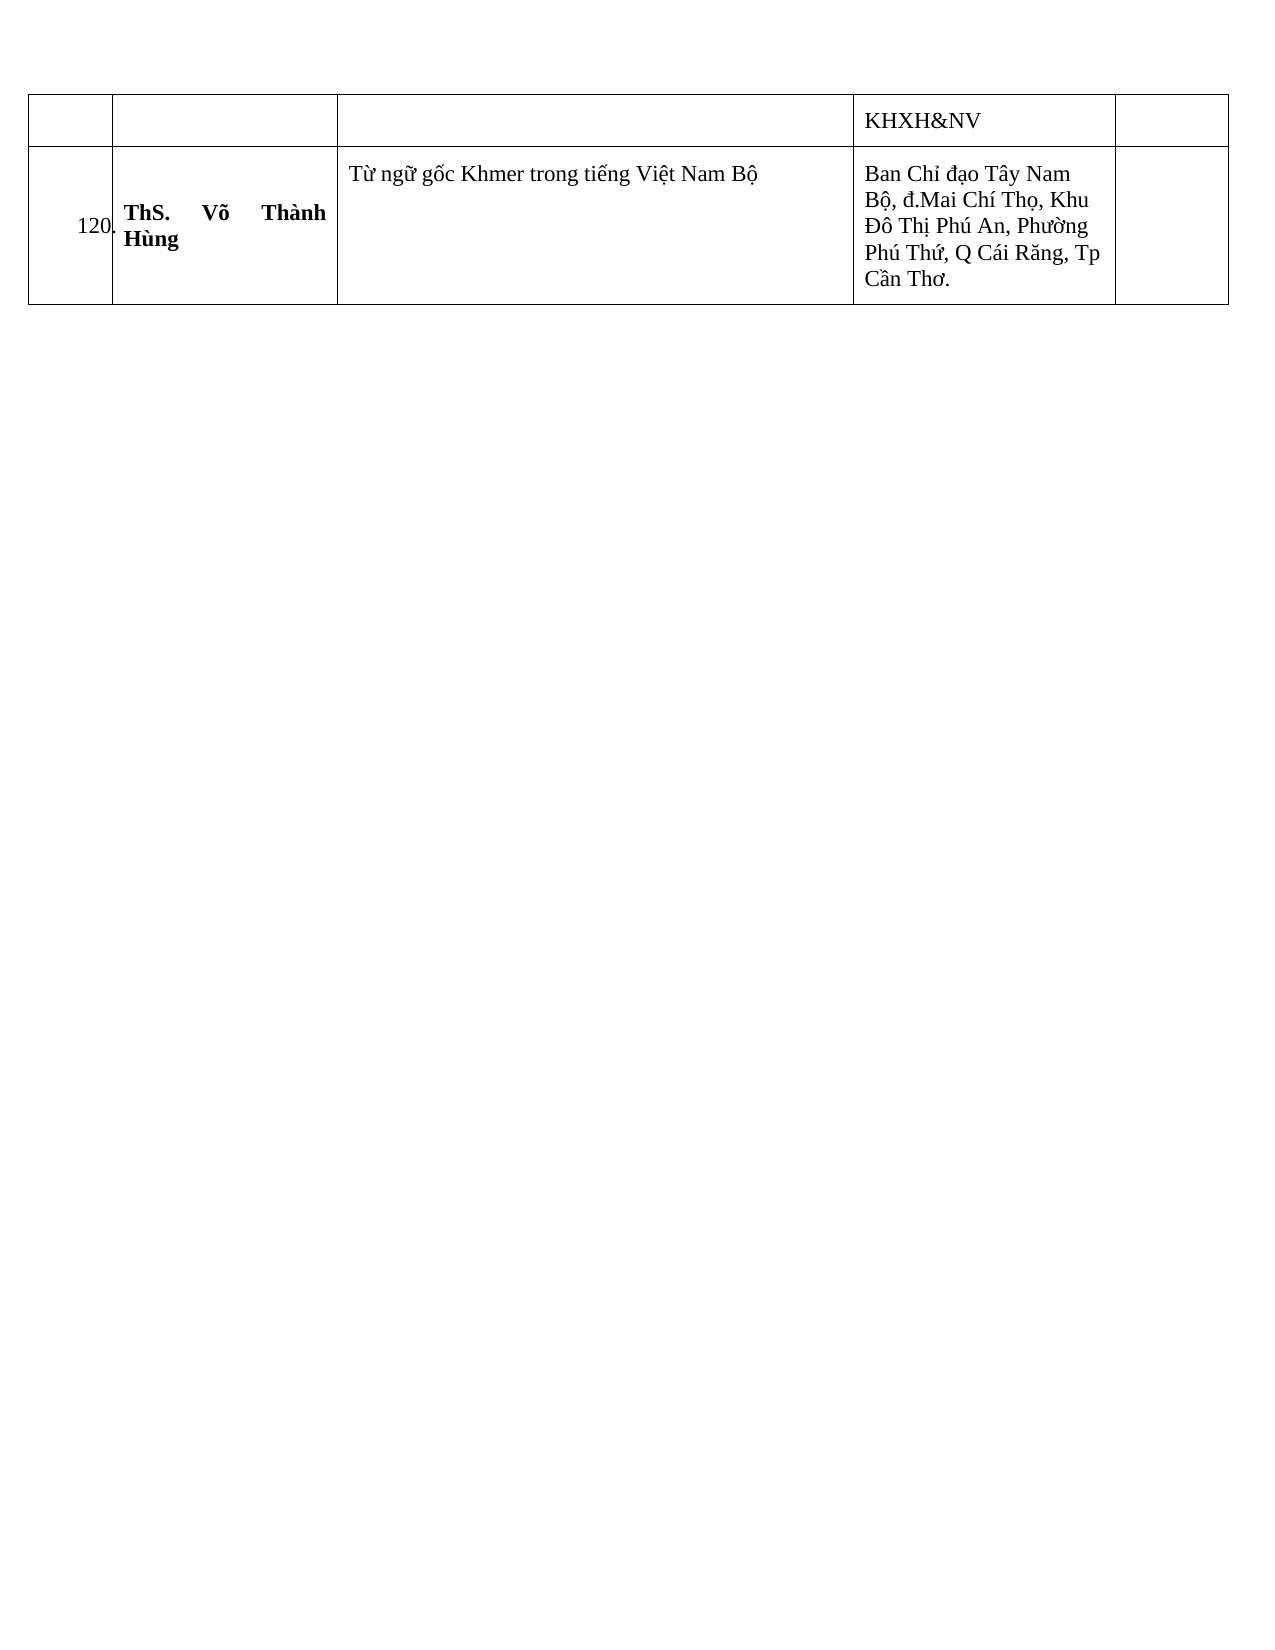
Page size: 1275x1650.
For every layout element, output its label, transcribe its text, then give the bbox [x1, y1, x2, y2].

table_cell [854, 95, 1115, 146]
table_cell [29, 95, 112, 146]
table_cell [1116, 147, 1228, 304]
table_cell [29, 147, 112, 304]
table_cell [1116, 95, 1228, 146]
table_cell ThS. Võ Thành Hùng [113, 147, 337, 304]
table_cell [113, 95, 337, 146]
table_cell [338, 95, 853, 146]
table_cell Ban Chỉ đạo Tây Nam Bộ, đ.Mai Chí Thọ, Khu Đô Thị Phú An, Phường Phú Thứ, Q Cái Răng, Tp Cần Thơ. [854, 147, 1115, 304]
table_cell Từ ngữ gốc Khmer trong tiếng Việt Nam Bộ [338, 147, 853, 304]
